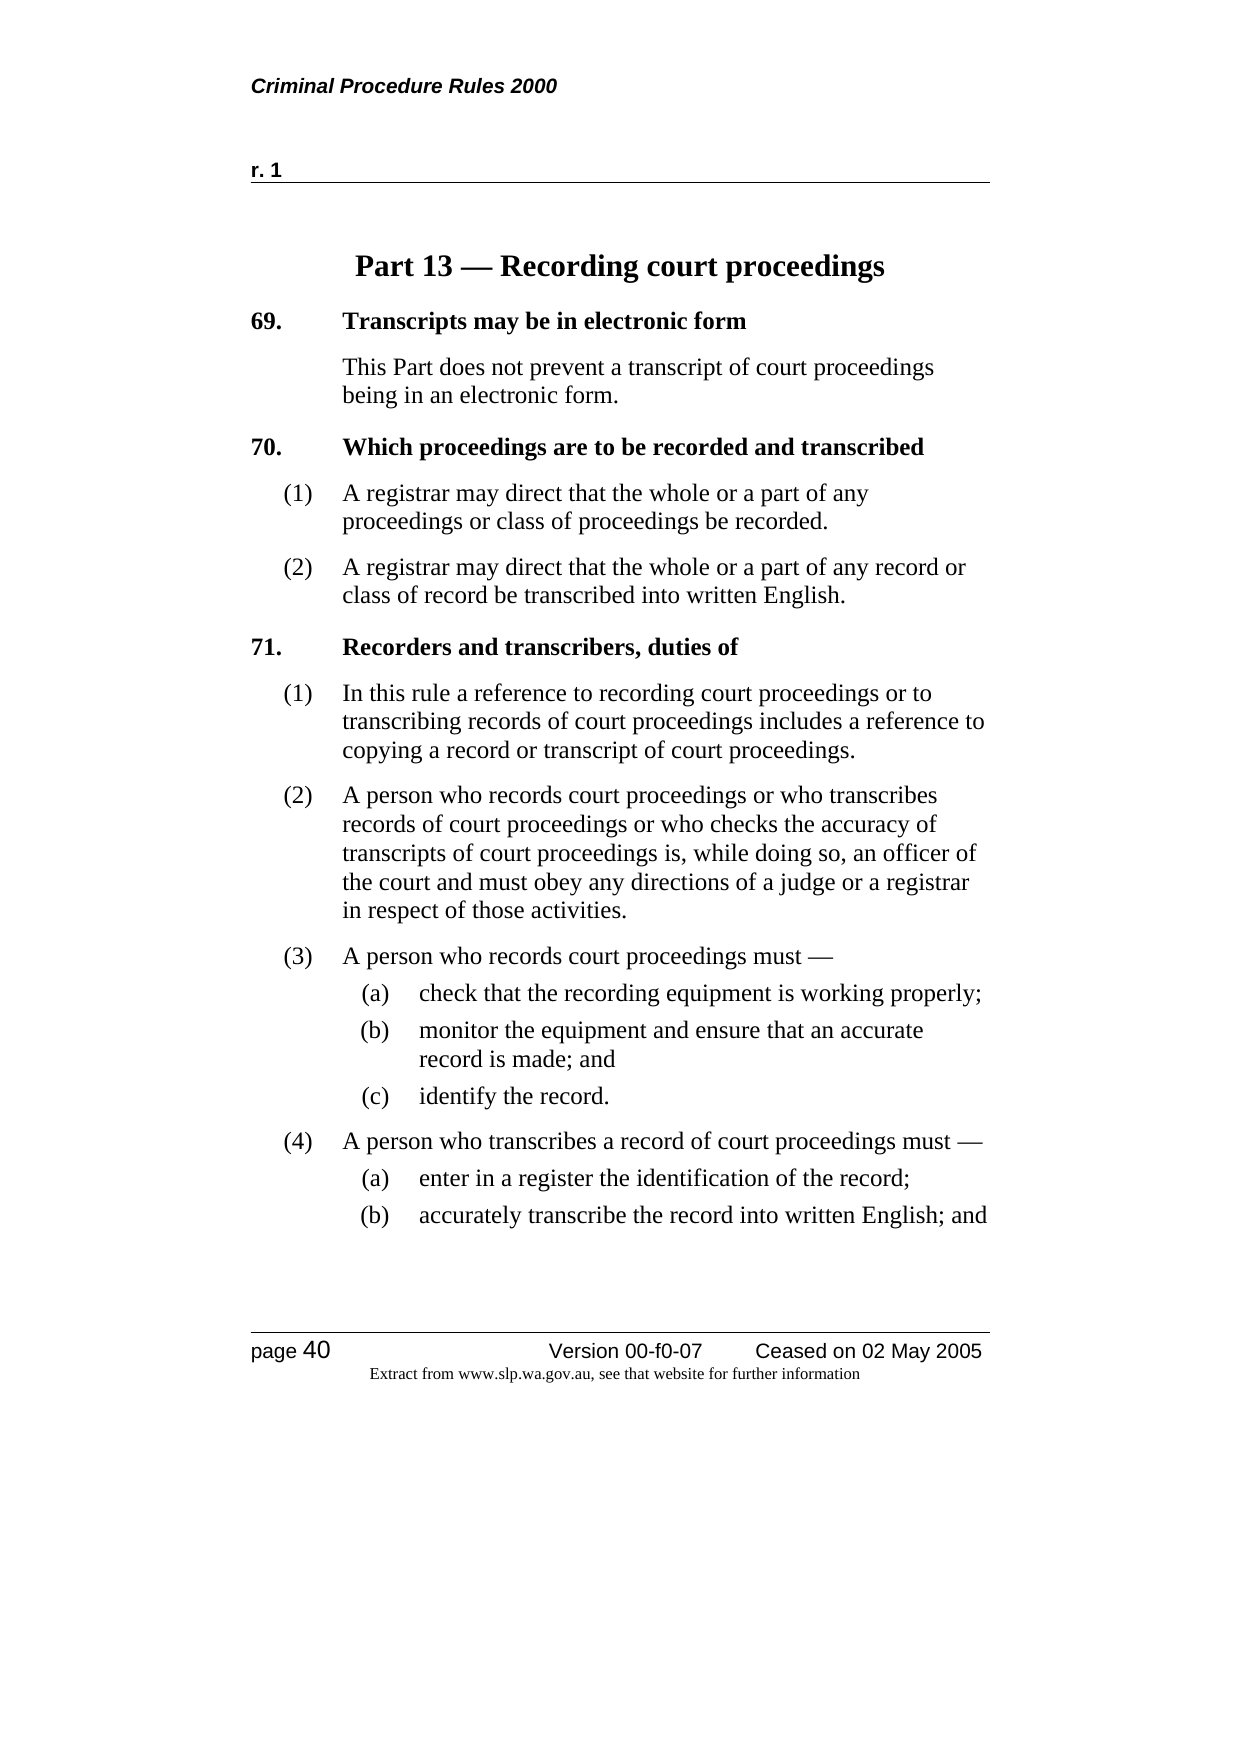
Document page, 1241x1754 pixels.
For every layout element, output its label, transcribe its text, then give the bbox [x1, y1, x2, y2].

text (3) A person who records court proceedings must — [251, 941, 990, 970]
subtitle Part 13 — Recording court proceedings [251, 247, 990, 283]
text (1) In this rule a reference to recording court proceedings or to transcribing records of court proceedings includes a reference to copying a record or transcript of court proceedings. [251, 678, 990, 764]
subtitle 71. Recorders and transcribers, duties of [251, 632, 990, 661]
text (a) check that the recording equipment is working properly; [251, 978, 990, 1007]
text (1) A registrar may direct that the whole or a part of any proceedings or class of proceedings be recorded. [251, 478, 990, 535]
text This Part does not prevent a transcript of court proceedings being in an electronic form. [251, 352, 990, 409]
text (4) A person who transcribes a record of court proceedings must — [251, 1126, 990, 1155]
subtitle 70. Which proceedings are to be recorded and transcribed [251, 432, 990, 461]
text (b) monitor the equipment and ensure that an accurate record is made; and [251, 1015, 990, 1073]
text (c) identify the record. [251, 1081, 990, 1110]
text (2) A person who records court proceedings or who transcribes records of court proceedings or who checks the accuracy of transcripts of court proceedings is, while doing so, an officer of the court and must obey any directions of a judge or a registrar in respect of those activities. [251, 781, 990, 924]
subtitle 69. Transcripts may be in electronic form [251, 306, 990, 335]
text (a) enter in a register the identification of the record; [251, 1163, 990, 1192]
text (2) A registrar may direct that the whole or a part of any record or class of record be transcribed into written English. [251, 552, 990, 609]
text (b) accurately transcribe the record into written English; and [251, 1201, 990, 1229]
